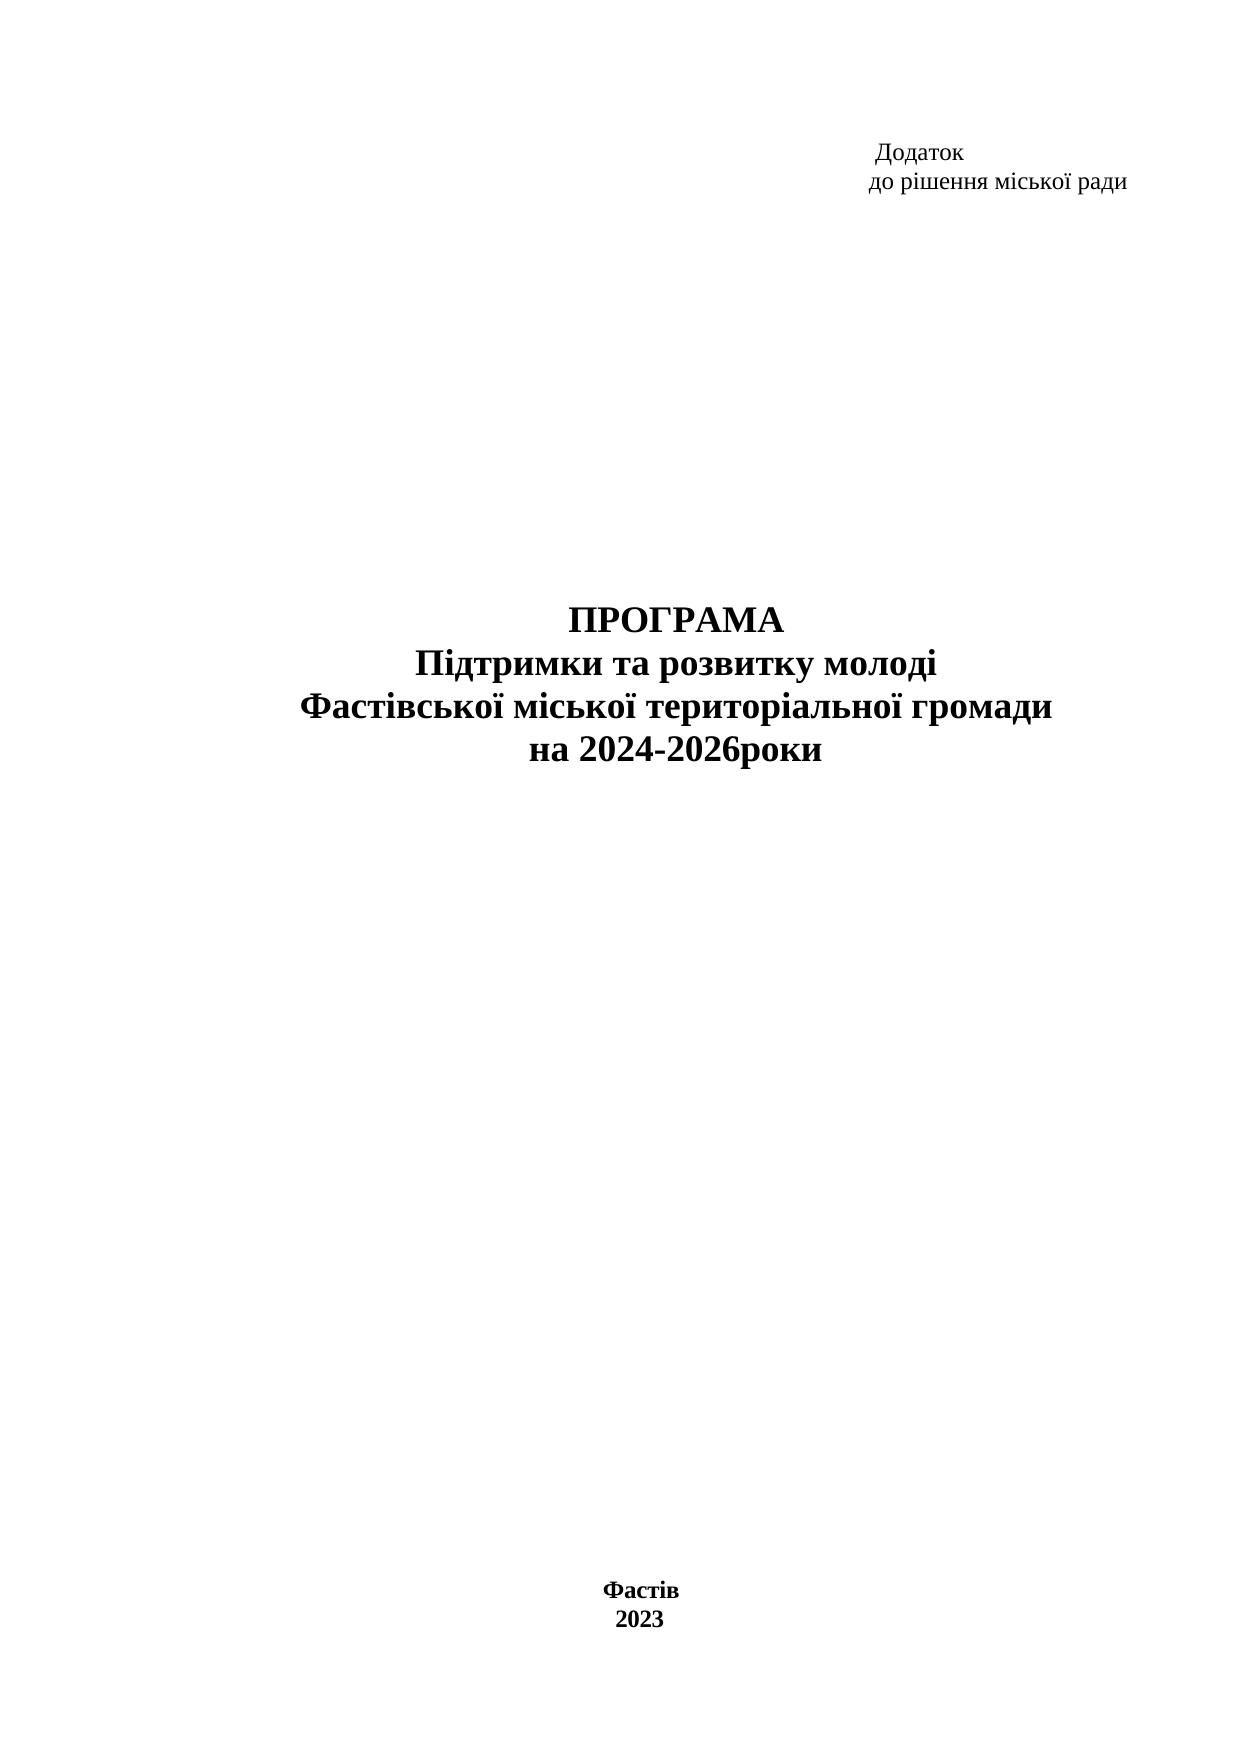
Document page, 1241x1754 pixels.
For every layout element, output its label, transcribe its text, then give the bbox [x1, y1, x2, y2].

text Додаток [150, 137, 1190, 166]
text на 2024-2026роки [529, 727, 1190, 770]
text до рішення міської ради [150, 166, 1190, 195]
text ПРОГРАМА [198, 597, 1154, 641]
text Підтримки та розвитку молоді Фастівської міської територіальної громади [299, 641, 1073, 727]
text 2023 [408, 1604, 871, 1632]
text Фастів [411, 1575, 871, 1604]
